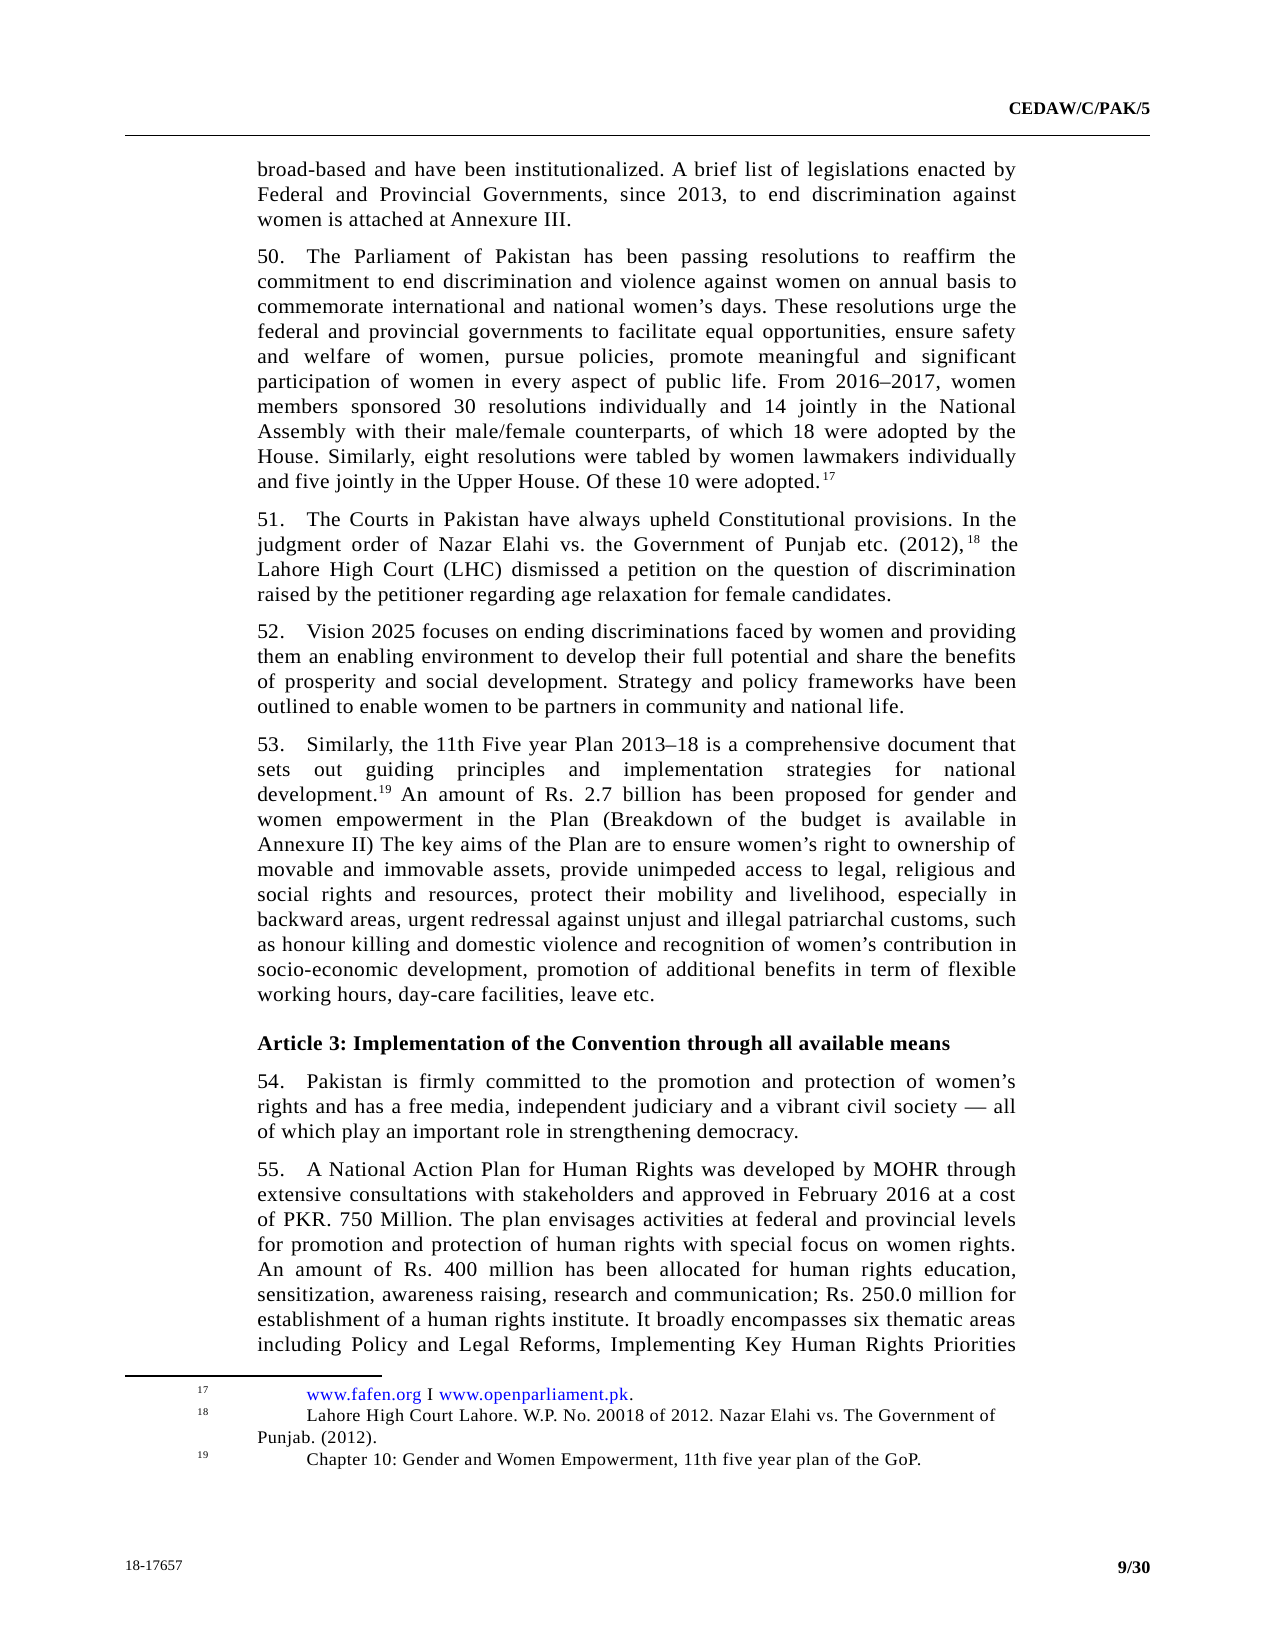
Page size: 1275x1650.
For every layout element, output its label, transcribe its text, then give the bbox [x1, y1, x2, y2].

text 50. The Parliament of Pakistan has been passing resolutions to reaffirm the commitment to end discrimination and violence against women on annual basis to commemorate international and national women’s days. These resolutions urge the federal and provincial governments to facilitate equal opportunities, ensure safety and welfare of women, pursue policies, promote meaningful and significant participation of women in every aspect of public life. From 2016–2017, women members sponsored 30 resolutions individually and 14 jointly in the National Assembly with their male/female counterparts, of which 18 were adopted by the House. Similarly, eight resolutions were tabled by women lawmakers individually and five jointly in the Upper House. Of these 10 were adopted. [257, 243, 1018, 493]
text Article 3: Implementation of the Convention through all available means [125, 1031, 1019, 1056]
text 51. The Courts in Pakistan have always upheld Constitutional provisions. In the judgment order of Nazar Elahi vs. the Government of Punjab etc. (2012), the Lahore High Court (LHC) dismissed a petition on the question of discrimination raised by the petitioner regarding age relaxation for female candidates. [257, 506, 1018, 606]
text 53. Similarly, the 11th Five year Plan 2013–18 is a comprehensive document that sets out guiding principles and implementation strategies for national development. An amount of Rs. 2.7 billion has been proposed for gender and women empowerment in the Plan (Breakdown of the budget is available in Annexure II) The key aims of the Plan are to ensure women’s right to ownership of movable and immovable assets, provide unimpeded access to legal, religious and social rights and resources, protect their mobility and livelihood, especially in backward areas, urgent redressal against unjust and illegal patriarchal customs, such as honour killing and domestic violence and recognition of women’s contribution in socio-economic development, promotion of additional benefits in term of flexible working hours, day-care facilities, leave etc. [257, 731, 1018, 1006]
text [257, 1156, 1018, 1356]
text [257, 156, 1018, 231]
text 52. Vision 2025 focuses on ending discriminations faced by women and providing them an enabling environment to develop their full potential and share the benefits of prosperity and social development. Strategy and policy frameworks have been outlined to enable women to be partners in community and national life. [257, 618, 1018, 718]
text 54. Pakistan is firmly committed to the promotion and protection of women’s rights and has a free media, independent judiciary and a vibrant civil society — all of which play an important role in strengthening democracy. [257, 1068, 1018, 1143]
